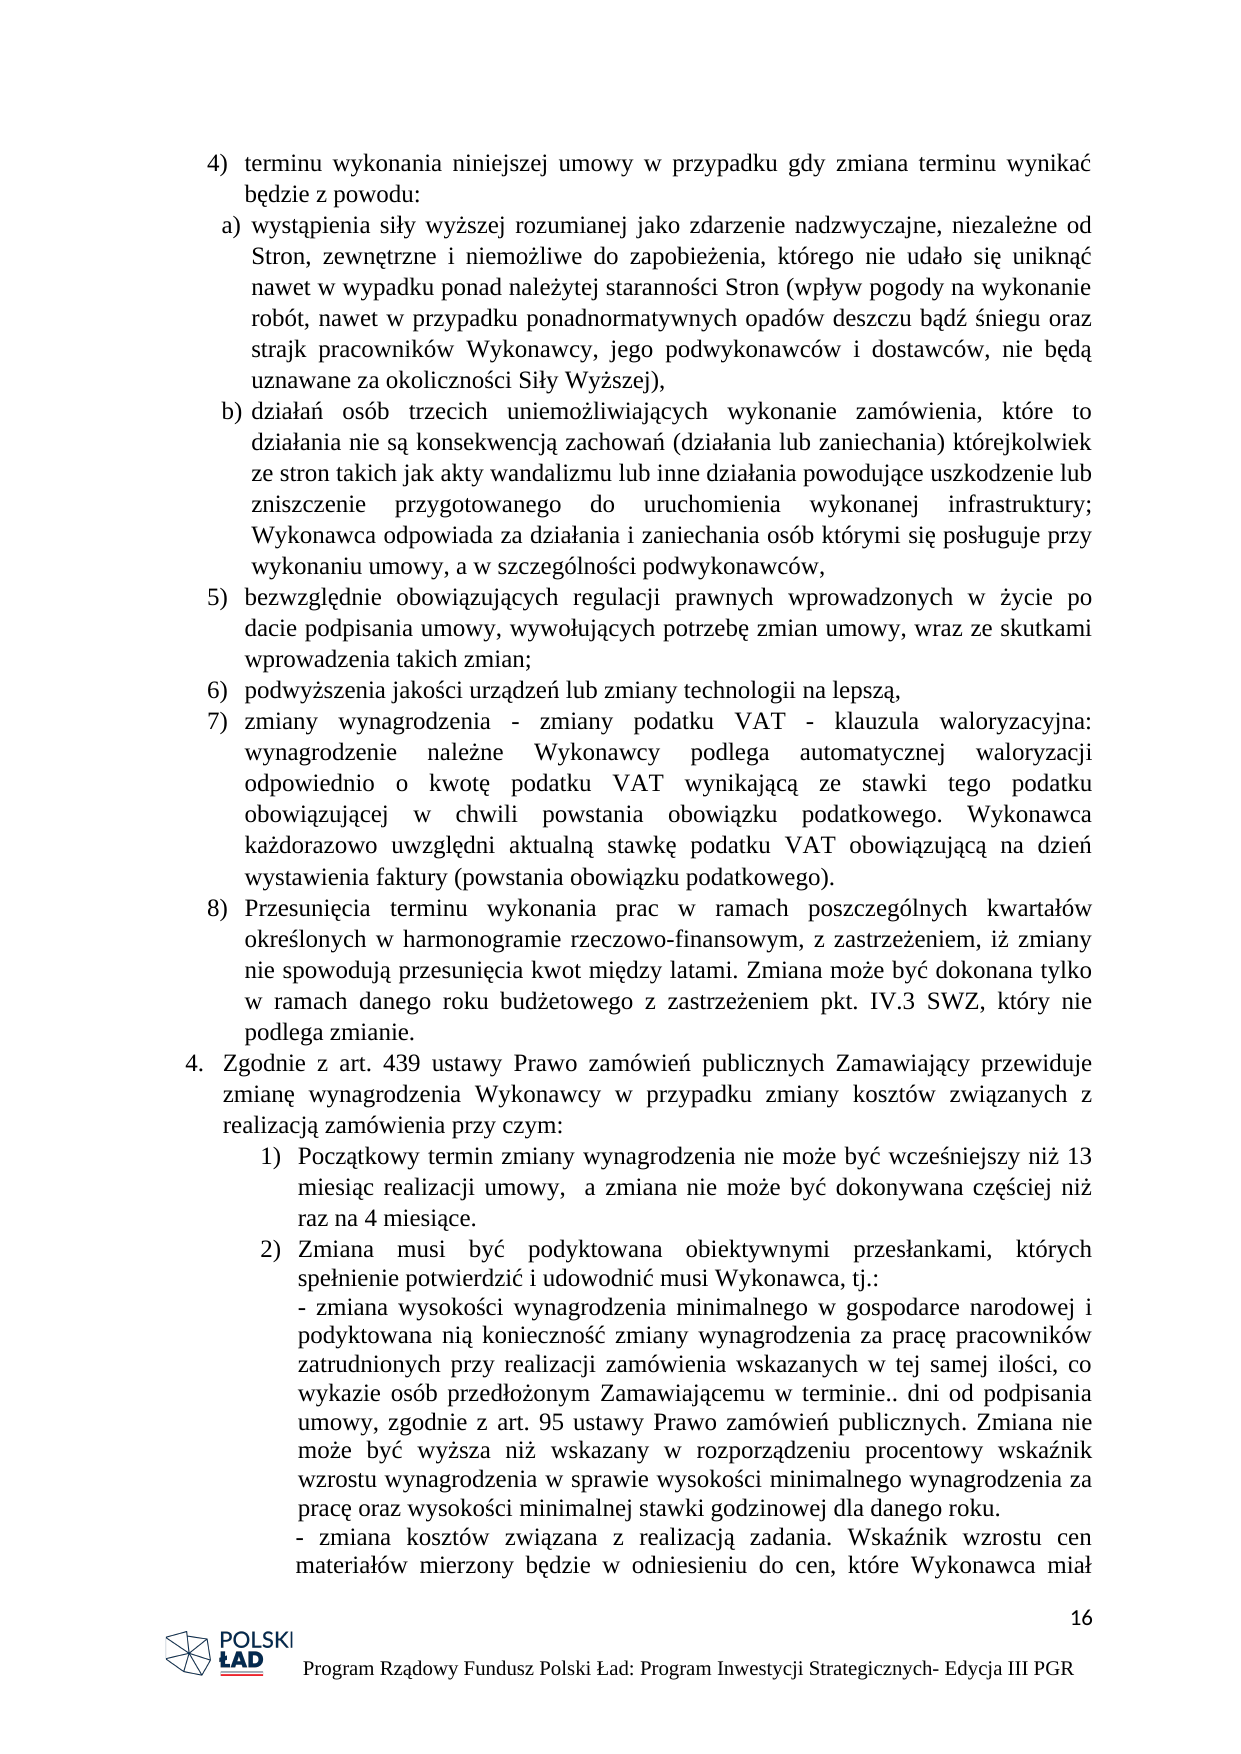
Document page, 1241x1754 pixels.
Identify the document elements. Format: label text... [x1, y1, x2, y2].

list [207, 148, 1093, 238]
list Zgodnie z art. 439 ustawy Prawo zamówień publicznych Zamawiający przewiduje zmianę wynagrodzenia Wykonawcy w przypadku zmiany kosztów związanych z realizacją zamówienia przy czym: [185, 1141, 1093, 1232]
list zmiany wynagrodzenia - zmiany podatku VAT - klauzula waloryzacyjna: wynagrodzenie należne Wykonawcy podlega automatycznej waloryzacji odpowiednio o kwotę podatku VAT wynikającą ze stawki tego podatku obowiązującej w chwili powstania obowiązku podatkowego. Wykonawca każdorazowo uwzględni aktualną stawkę podatku VAT obowiązującą na dzień wystawienia faktury (powstania obowiązku podatkowego). [207, 799, 1093, 983]
list podwyższenia jakości urządzeń lub zmiany technologii na lepszą, [207, 768, 1093, 797]
list Zmiana musi być podyktowana obiektywnymi przesłankami, których spełnienie potwierdzić i udowodnić musi Wykonawca, tj.: [260, 1327, 1093, 1385]
picture [165, 1631, 293, 1676]
list wystąpienia siły wyższej rozumianej jako zdarzenie nadzwyczajne, niezależne od Stron, zewnętrzne i niemożliwe do zapobieżenia, którego nie udało się uniknąć nawet w wypadku ponad należytej staranności Stron (wpływ pogody na wykonanie robót, nawet w przypadku ponadnormatywnych opadów deszczu bądź śniegu oraz strajk pracowników Wykonawcy, jego podwykonawców i dostawców, nie będą uznawane za okoliczności Siły Wyższej), [221, 303, 1093, 487]
list Początkowy termin zmiany wynagrodzenia nie może być wcześniejszy niż 13 miesiąc realizacji umowy, a zmiana nie może być dokonywana częściej niż raz na 4 miesiące. [260, 1234, 1093, 1325]
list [298, 1385, 1093, 1557]
list Przesunięcia terminu wykonania prac w ramach poszczególnych kwartałów określonych w harmonogramie rzeczowo-finansowym, z zastrzeżeniem, iż zmiany nie spowodują przesunięcia kwot między latami. Zmiana może być dokonana tylko w ramach danego roku budżetowego z zastrzeżeniem pkt. IV.3 SWZ, który nie podlega zmianie. [207, 986, 1093, 1139]
list terminu wykonania niniejszej umowy w przypadku gdy zmiana terminu wynikać będzie z powodu: [207, 241, 1093, 301]
list działań osób trzecich uniemożliwiających wykonanie zamówienia, które to działania nie są konsekwencją zachowań (działania lub zaniechania) którejkolwiek ze stron takich jak akty wandalizmu lub inne działania powodujące uszkodzenie lub zniszczenie przygotowanego do uruchomienia wykonanej infrastruktury; Wykonawca odpowiada za działania i zaniechania osób którymi się posługuje przy wykonaniu umowy, a w szczególności podwykonawców, [221, 489, 1093, 673]
list bezwzględnie obowiązujących regulacji prawnych wprowadzonych w życie po dacie podpisania umowy, wywołujących potrzebę zmian umowy, wraz ze skutkami wprowadzenia takich zmian; [207, 675, 1093, 766]
